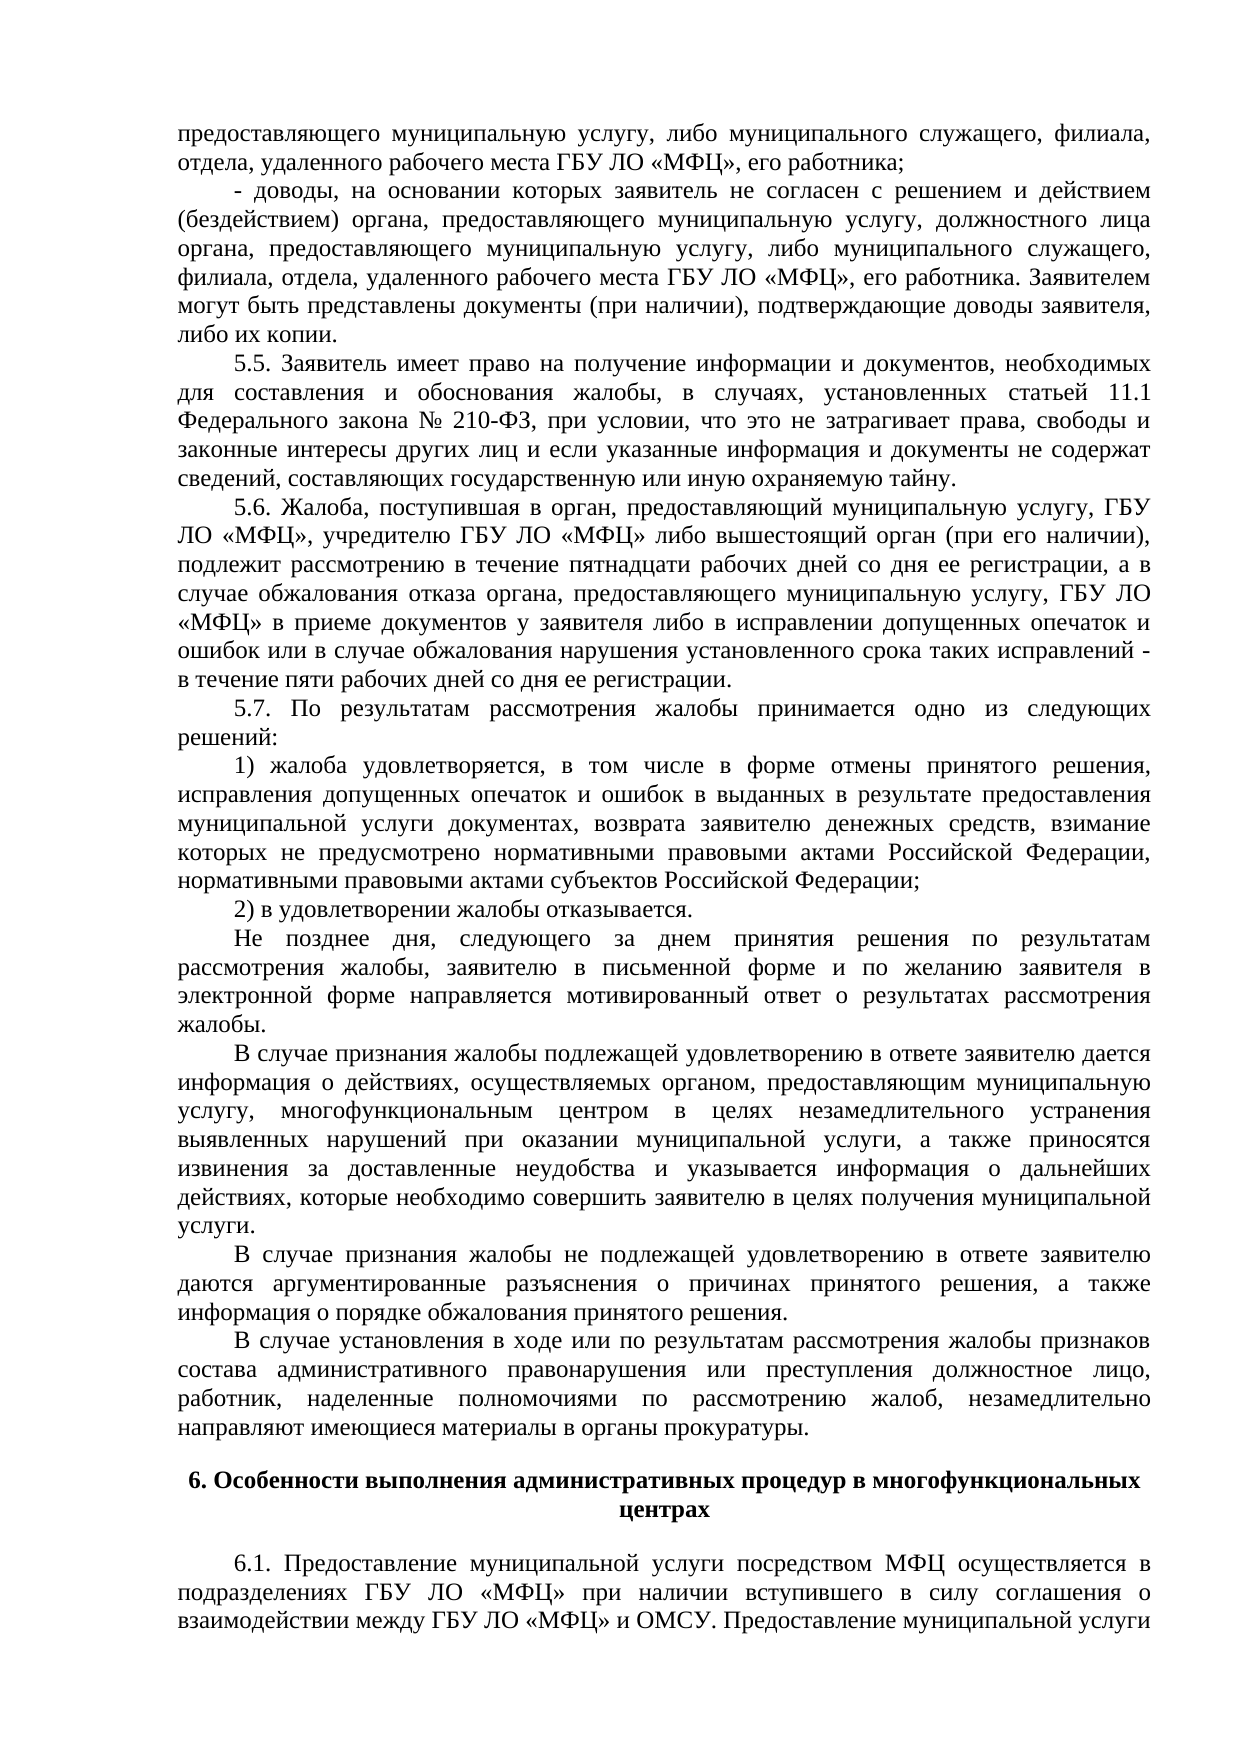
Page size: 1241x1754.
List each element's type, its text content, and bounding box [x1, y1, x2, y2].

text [177, 118, 1152, 176]
text 5.6. Жалоба, поступившая в орган, предоставляющий муниципальную услугу, ГБУ ЛО «МФЦ», учредителю ГБУ ЛО «МФЦ» либо вышестоящий орган (при его наличии), подлежит рассмотрению в течение пятнадцати рабочих дней со дня ее регистрации, а в случае обжалования отказа органа, предоставляющего муниципальную услугу, ГБУ ЛО «МФЦ» в приеме документов у заявителя либо в исправлении допущенных опечаток и ошибок или в случае обжалования нарушения установленного срока таких исправлений - в течение пяти рабочих дней со дня ее регистрации. [177, 492, 1152, 693]
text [177, 1548, 1152, 1634]
text 1) жалоба удовлетворяется, в том числе в форме отмены принятого решения, исправления допущенных опечаток и ошибок в выданных в результате предоставления муниципальной услуги документах, возврата заявителю денежных средств, взимание которых не предусмотрено нормативными правовыми актами Российской Федерации, нормативными правовыми актами субъектов Российской Федерации; [177, 751, 1152, 894]
text 6. Особенности выполнения административных процедур в многофункциональных центрах [177, 1466, 1152, 1523]
text В случае установления в ходе или по результатам рассмотрения жалобы признаков состава административного правонарушения или преступления должностное лицо, работник, наделенные полномочиями по рассмотрению жалоб, незамедлительно направляют имеющиеся материалы в органы прокуратуры. [177, 1326, 1152, 1441]
text 5.7. По результатам рассмотрения жалобы принимается одно из следующих решений: [177, 693, 1152, 751]
text 2) в удовлетворении жалобы отказывается. [177, 894, 1152, 923]
text - доводы, на основании которых заявитель не согласен с решением и действием (бездействием) органа, предоставляющего муниципальную услугу, должностного лица органа, предоставляющего муниципальную услугу, либо муниципального служащего, филиала, отдела, удаленного рабочего места ГБУ ЛО «МФЦ», его работника. Заявителем могут быть представлены документы (при наличии), подтверждающие доводы заявителя, либо их копии. [177, 176, 1152, 348]
text 5.5. Заявитель имеет право на получение информации и документов, необходимых для составления и обоснования жалобы, в случаях, установленных статьей 11.1 Федерального закона № 210-ФЗ, при условии, что это не затрагивает права, свободы и законные интересы других лиц и если указанные информация и документы не содержат сведений, составляющих государственную или иную охраняемую тайну. [177, 348, 1152, 492]
text Не позднее дня, следующего за днем принятия решения по результатам рассмотрения жалобы, заявителю в письменной форме и по желанию заявителя в электронной форме направляется мотивированный ответ о результатах рассмотрения жалобы. [177, 923, 1152, 1038]
text В случае признания жалобы не подлежащей удовлетворению в ответе заявителю даются аргументированные разъяснения о причинах принятого решения, а также информация о порядке обжалования принятого решения. [177, 1239, 1152, 1326]
text В случае признания жалобы подлежащей удовлетворению в ответе заявителю дается информация о действиях, осуществляемых органом, предоставляющим муниципальную услугу, многофункциональным центром в целях незамедлительного устранения выявленных нарушений при оказании муниципальной услуги, а также приносятся извинения за доставленные неудобства и указывается информация о дальнейших действиях, которые необходимо совершить заявителю в целях получения муниципальной услуги. [177, 1038, 1152, 1239]
